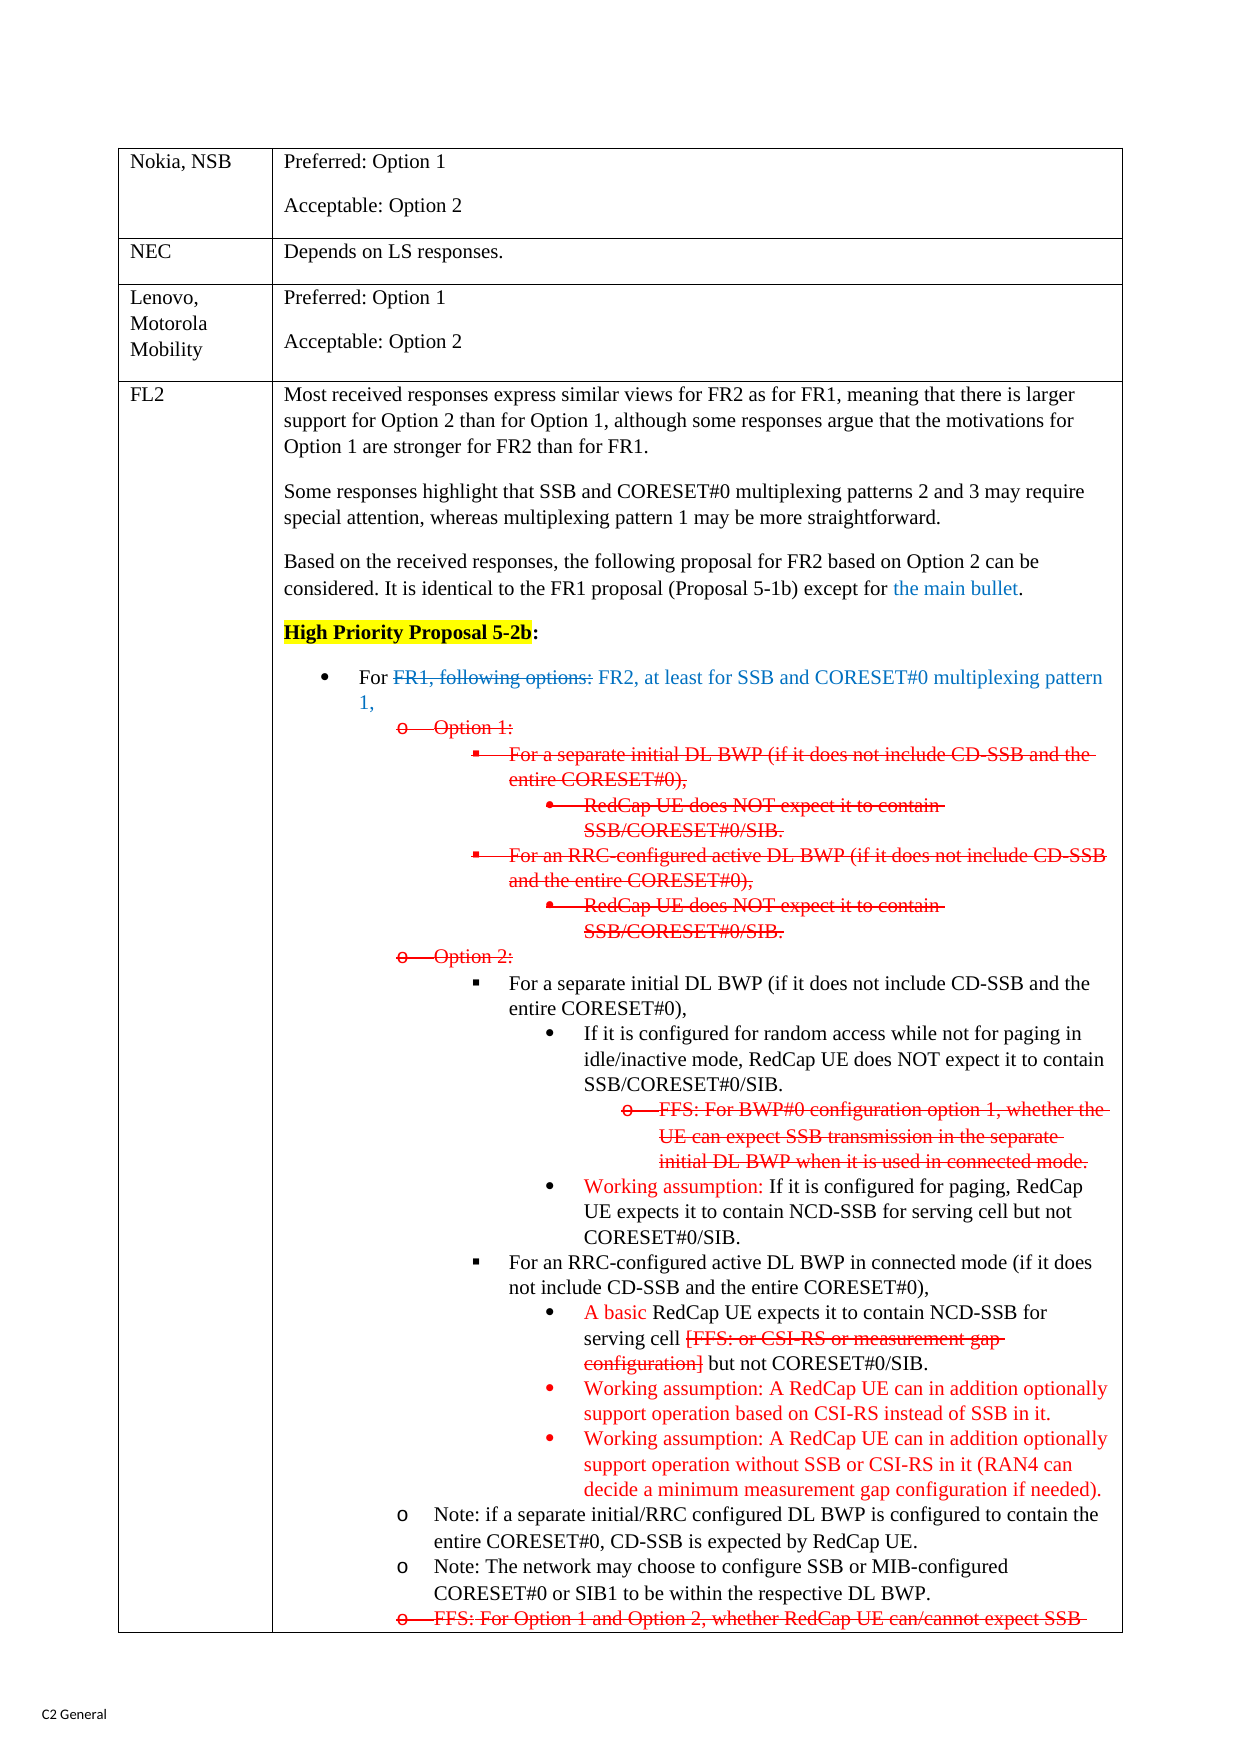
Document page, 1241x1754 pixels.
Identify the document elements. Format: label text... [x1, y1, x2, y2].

table_cell FL2 [119, 382, 272, 1632]
table_cell NEC [119, 239, 272, 284]
table_cell Preferred: Option 1 Acceptable: Option 2 [273, 285, 1122, 381]
table_cell Preferred: Option 1 Acceptable: Option 2 [273, 149, 1122, 238]
table_cell Lenovo, Motorola Mobility [119, 285, 272, 381]
table_cell Nokia, NSB [119, 149, 272, 238]
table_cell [273, 382, 1122, 1632]
table_cell Depends on LS responses. [273, 239, 1122, 284]
